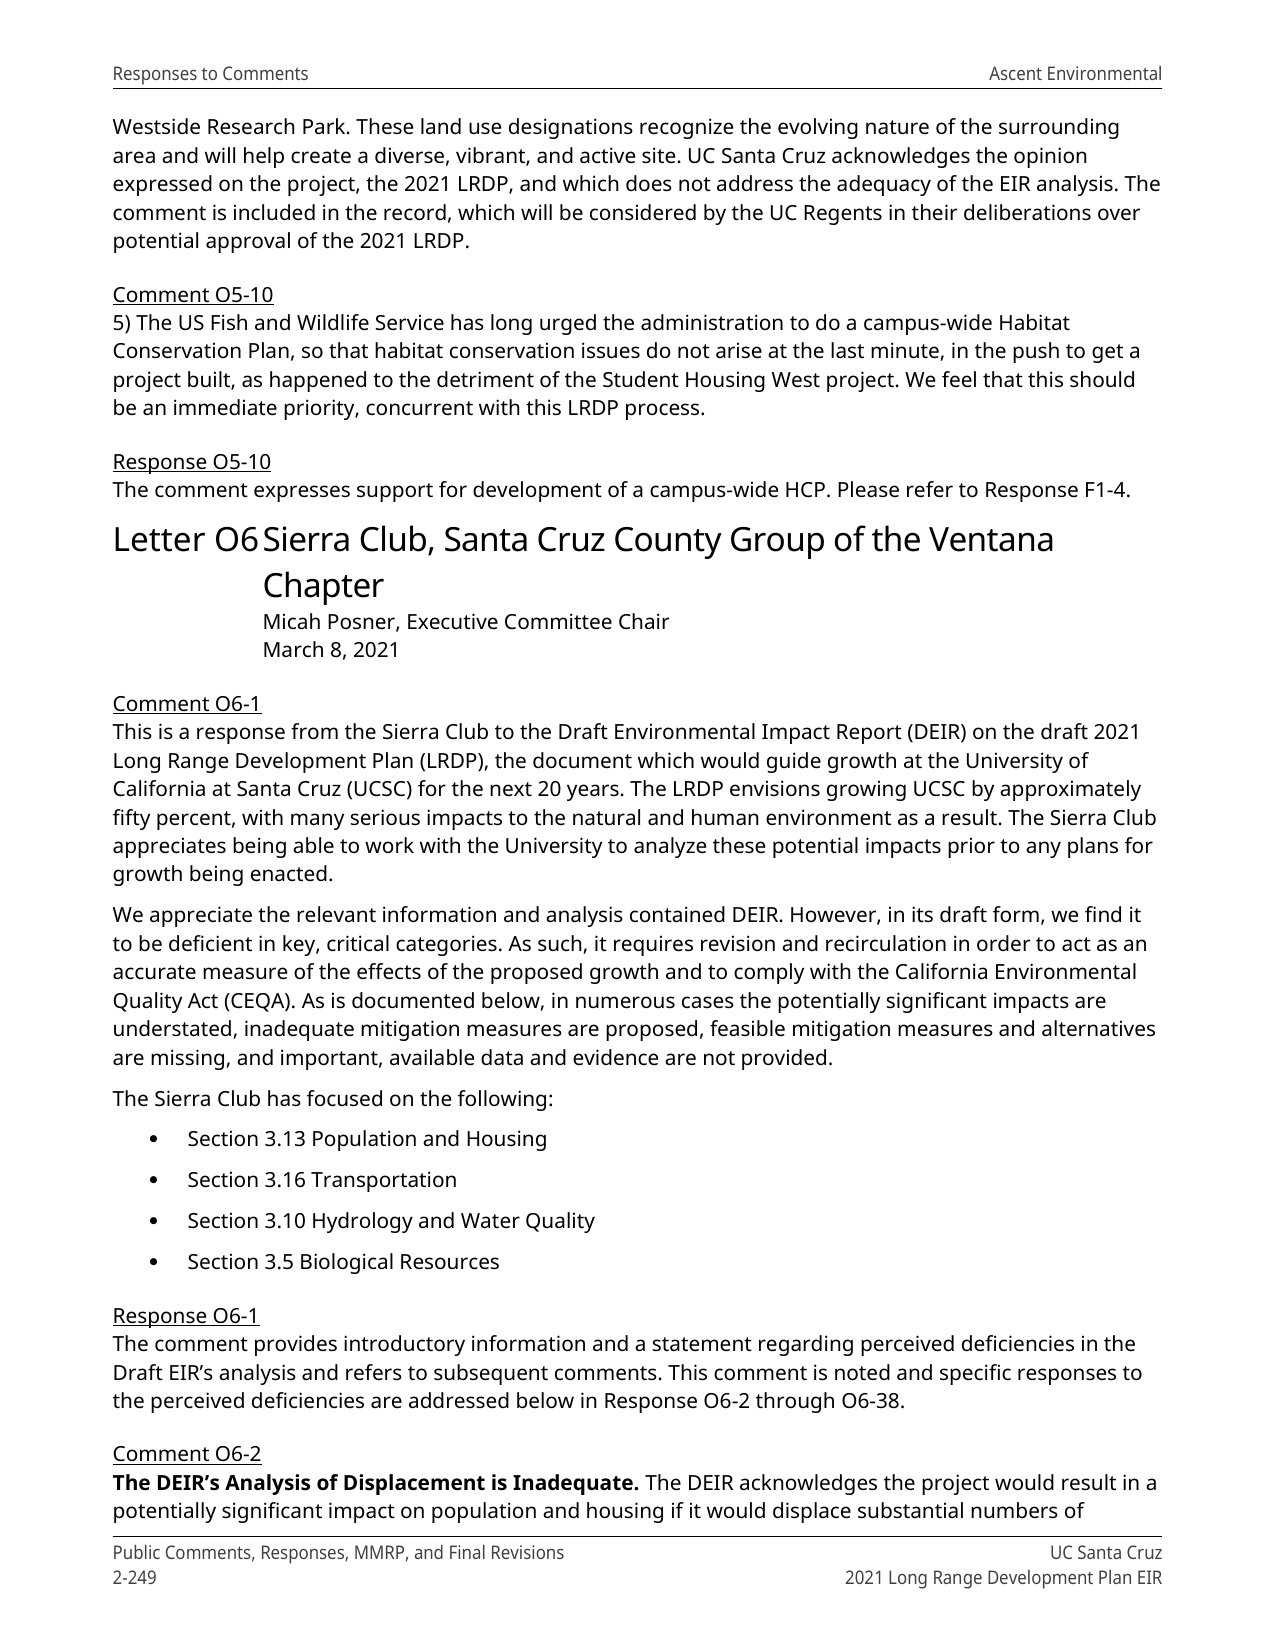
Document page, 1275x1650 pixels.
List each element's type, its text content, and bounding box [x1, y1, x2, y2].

text This is a response from the Sierra Club to the Draft Environmental Impact Report (DEIR) on the draft 2021 Long Range Development Plan (LRDP), the document which would guide growth at the University of California at Santa Cruz (UCSC) for the next 20 years. The LRDP envisions growing UCSC by approximately fifty percent, with many serious impacts to the natural and human environment as a result. The Sierra Club appreciates being able to work with the University to analyze these potential impacts prior to any plans for growth being enacted. [112, 717, 1162, 888]
subtitle Comment O6-2 [112, 1439, 1162, 1468]
subtitle Response O6-1 [112, 1301, 1162, 1329]
text Letter O6 Sierra Club, Santa Cruz County Group of the Ventana Chapter [112, 516, 1162, 607]
text The comment provides introductory information and a statement regarding perceived deficiencies in the Draft EIR’s analysis and refers to subsequent comments. This comment is noted and specific responses to the perceived deficiencies are addressed below in Response O6-2 through O6-38. [112, 1329, 1162, 1414]
text The comment expresses support for development of a campus-wide HCP. Please refer to Response F1-4. [112, 475, 1162, 504]
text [112, 1468, 1162, 1525]
subtitle Response O5-10 [112, 447, 1162, 475]
text We appreciate the relevant information and analysis contained DEIR. However, in its draft form, we find it to be deficient in key, critical categories. As such, it requires revision and recirculation in order to act as an accurate measure of the effects of the proposed growth and to comply with the California Environmental Quality Act (CEQA). As is documented below, in numerous cases the potentially significant impacts are understated, inadequate mitigation measures are proposed, feasible mitigation measures and alternatives are missing, and important, available data and evidence are not provided. [112, 901, 1162, 1071]
list Section 3.10 Hydrology and Water Quality [150, 1206, 1162, 1235]
list Section 3.16 Transportation [150, 1166, 1162, 1194]
subtitle Comment O6-1 [112, 689, 1162, 717]
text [112, 112, 1162, 255]
list Section 3.5 Biological Resources [150, 1247, 1162, 1276]
subtitle Comment O5-10 [112, 280, 1162, 308]
text Micah Posner, Executive Committee Chair March 8, 2021 [262, 607, 1162, 664]
text The Sierra Club has focused on the following: [112, 1084, 1162, 1112]
list Section 3.13 Population and Housing [150, 1124, 1162, 1153]
text 5) The US Fish and Wildlife Service has long urged the administration to do a campus-wide Habitat Conservation Plan, so that habitat conservation issues do not arise at the last minute, in the push to get a project built, as happened to the detriment of the Student Housing West project. We feel that this should be an immediate priority, concurrent with this LRDP process. [112, 308, 1162, 422]
